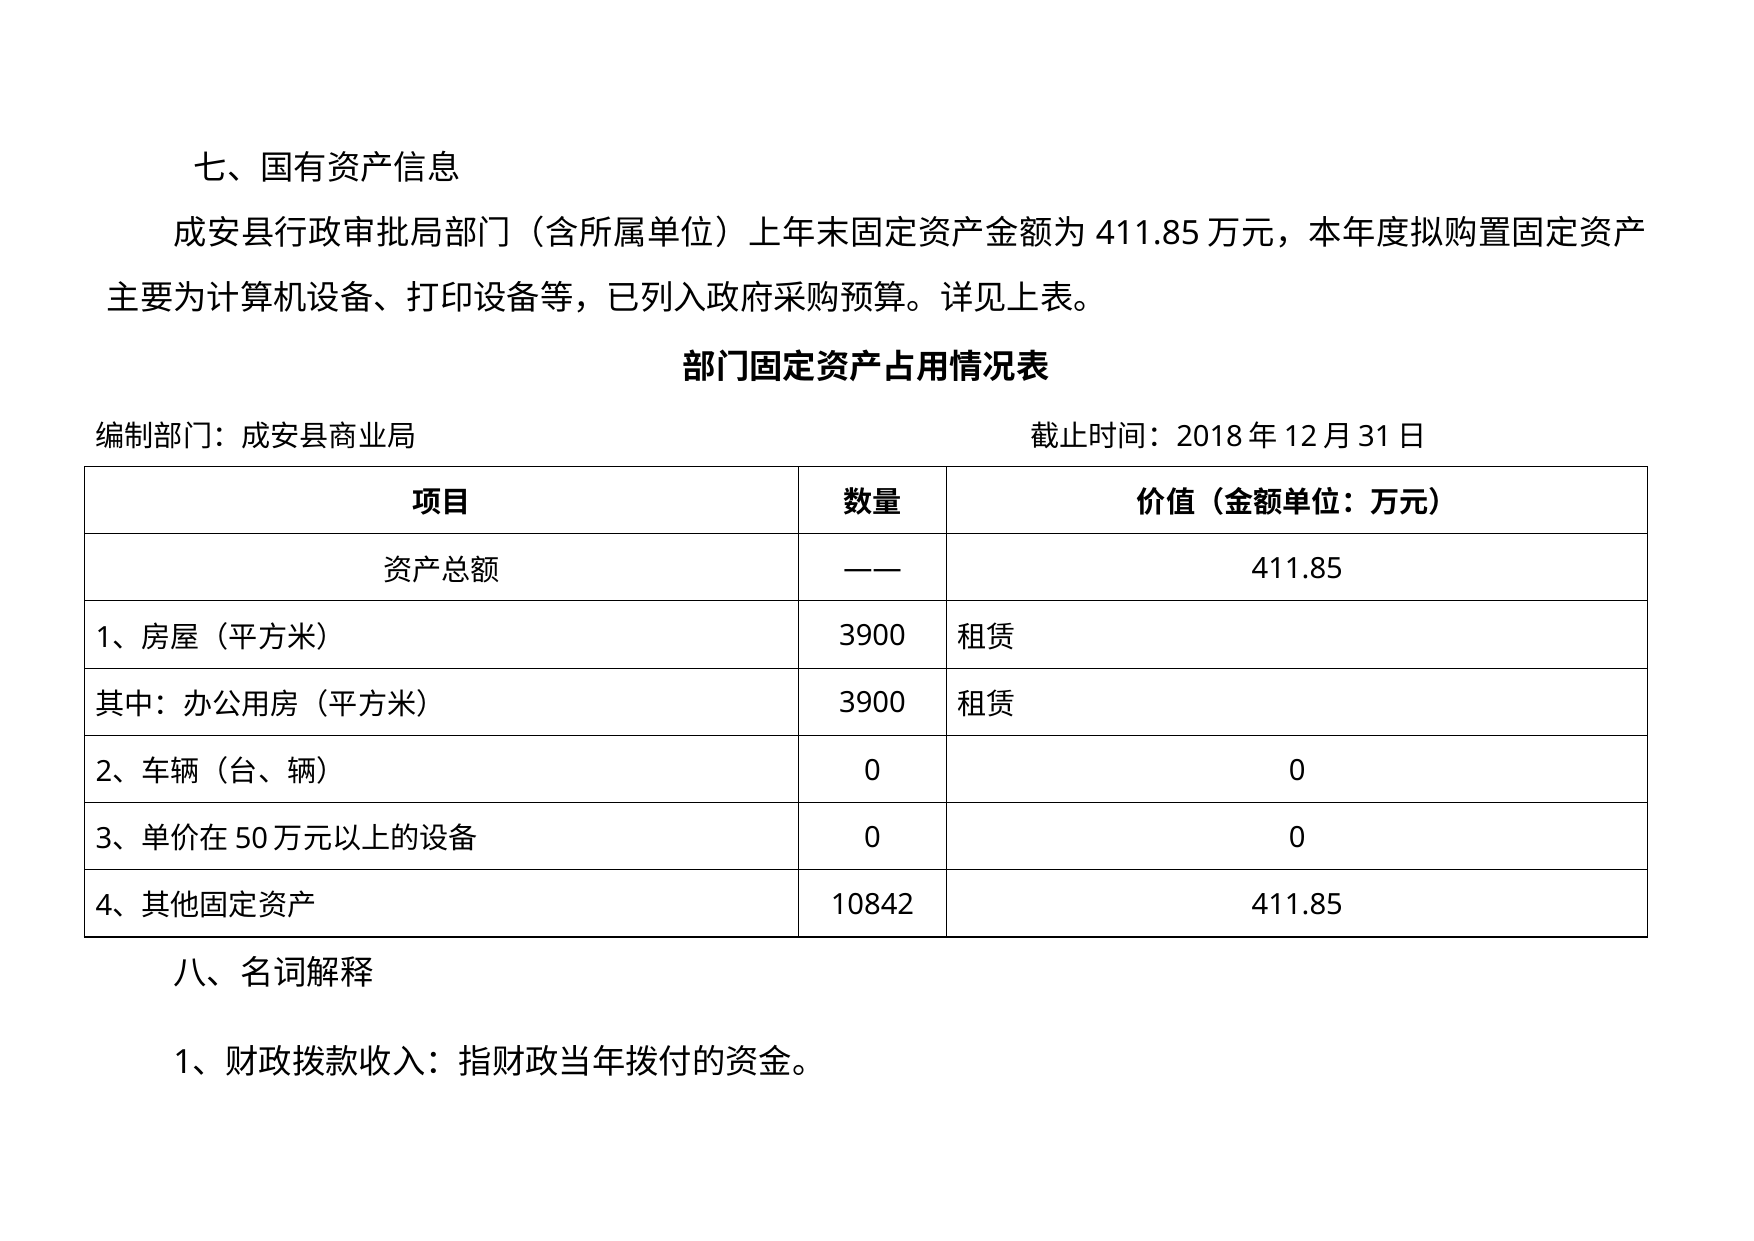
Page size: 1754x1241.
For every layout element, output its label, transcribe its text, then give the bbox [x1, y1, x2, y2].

table_cell 价值（金额单位：万元） [947, 467, 1647, 533]
table_cell 项目 [85, 467, 798, 533]
text 1、财政拨款收入：指财政当年拨付的资金。 [106, 1026, 1648, 1091]
table_cell 10842 [799, 870, 946, 936]
table_cell 数量 [799, 467, 946, 533]
table_header 部门固定资产占用情况表 [84, 328, 1648, 401]
table_cell 411.85 [947, 870, 1647, 936]
table_cell 0 [947, 736, 1647, 802]
table_cell 0 [799, 736, 946, 802]
table_cell 1、房屋（平方米） [85, 601, 798, 668]
table_cell 3900 [799, 669, 946, 735]
table_cell —— [799, 534, 946, 600]
text 成安县行政审批局部门（含所属单位）上年末固定资产金额为411.85万元，本年度拟购置固定资产主要为计算机设备、打印设备等，已列入政府采购预算。详见上表。 [106, 198, 1648, 328]
table_cell 租赁 [947, 601, 1647, 668]
table_cell 411.85 [947, 534, 1647, 600]
table_cell 截止时间：2018年12月31日 [946, 401, 1648, 466]
table_cell 0 [947, 803, 1647, 869]
text 七、国有资产信息 [127, 133, 1648, 198]
table_cell 租赁 [947, 669, 1647, 735]
table_cell 4、其他固定资产 [85, 870, 798, 936]
table_cell 0 [799, 803, 946, 869]
table_cell 2、车辆（台、辆） [85, 736, 798, 802]
table_cell 3、单价在50万元以上的设备 [85, 803, 798, 869]
table_cell 3900 [799, 601, 946, 668]
table_cell 资产总额 [85, 534, 798, 600]
text 八、名词解释 [106, 938, 1648, 1002]
table_cell 其中：办公用房（平方米） [85, 669, 798, 735]
table_cell 编制部门：成安县商业局 [84, 401, 946, 466]
